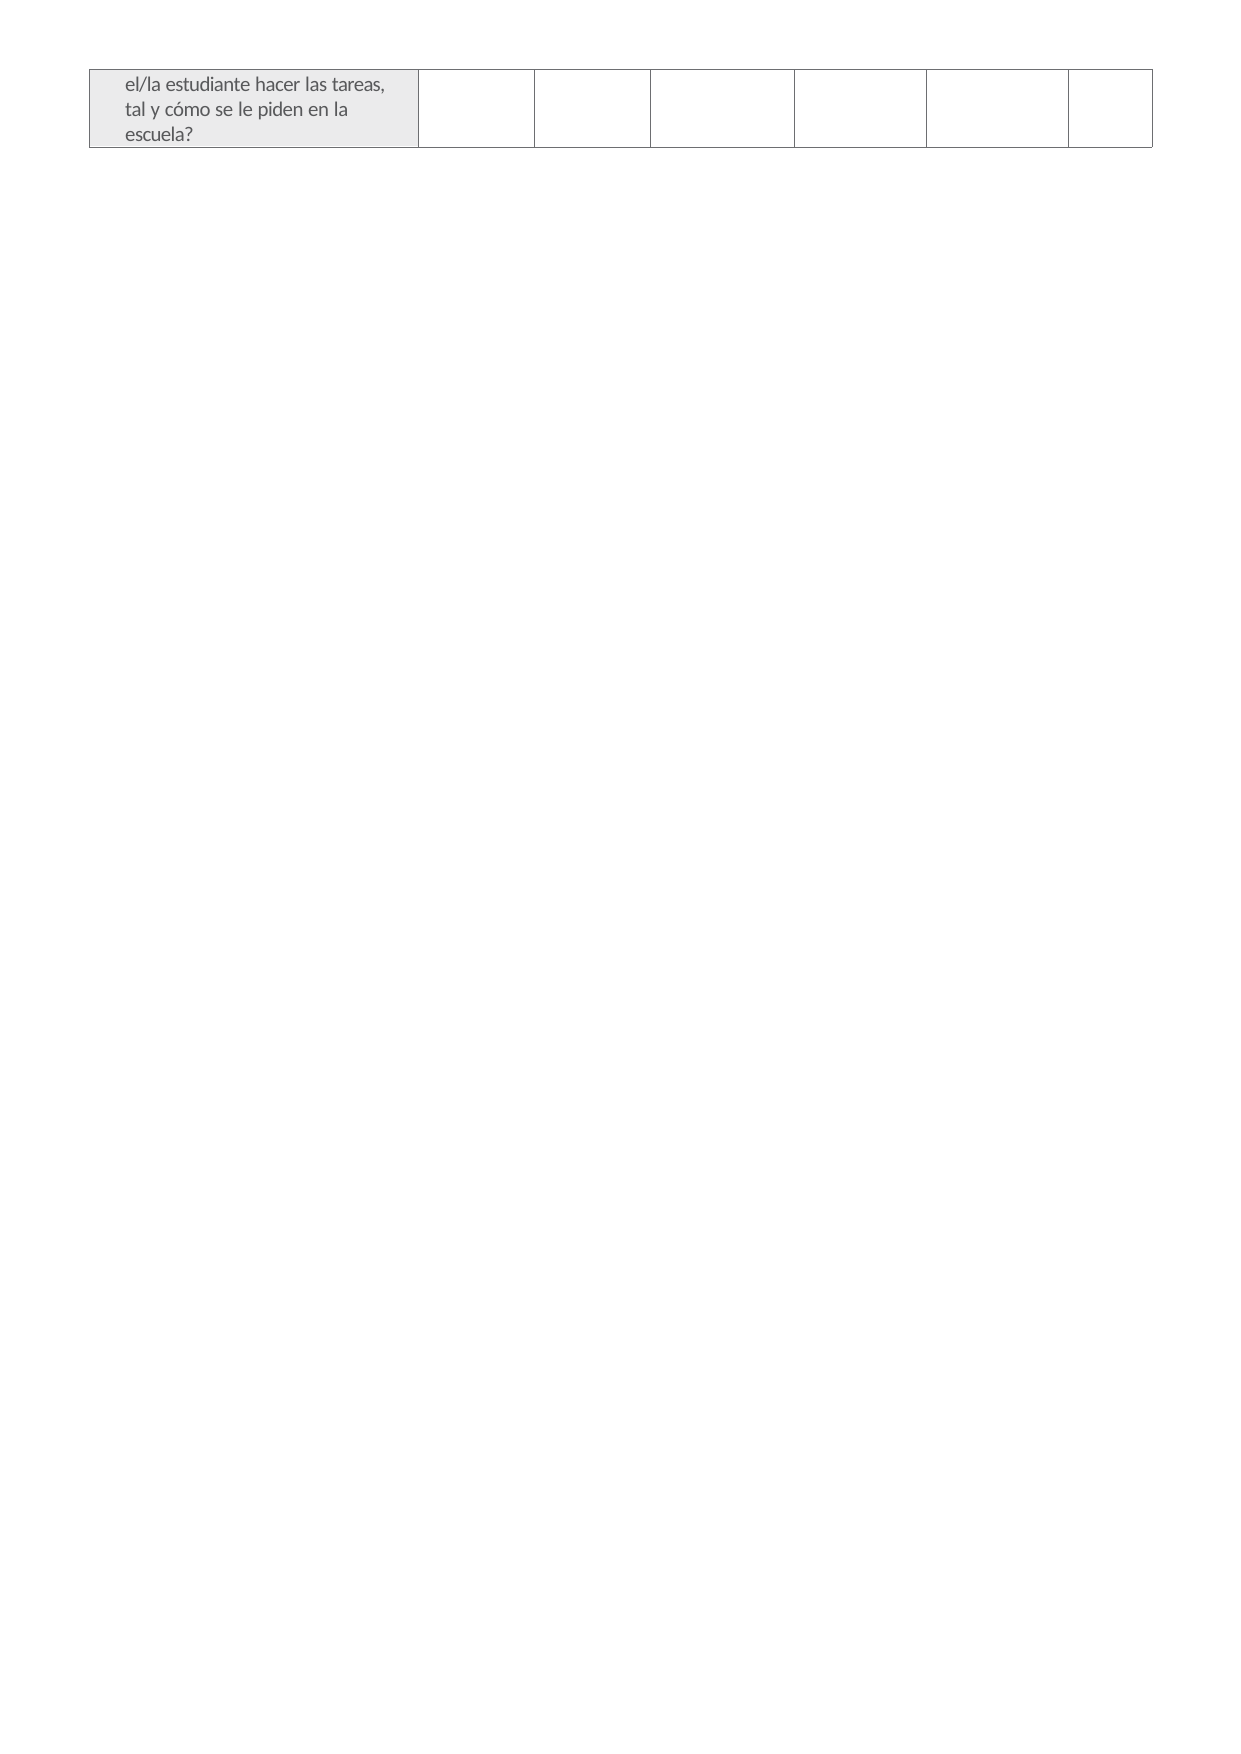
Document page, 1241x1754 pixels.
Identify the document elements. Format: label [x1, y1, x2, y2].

table_cell [927, 70, 1068, 146]
table_cell [535, 70, 650, 146]
table_cell [795, 70, 926, 146]
table_cell [90, 70, 418, 146]
table_cell [419, 70, 534, 146]
table_cell [651, 70, 794, 146]
table_cell [1069, 70, 1152, 146]
